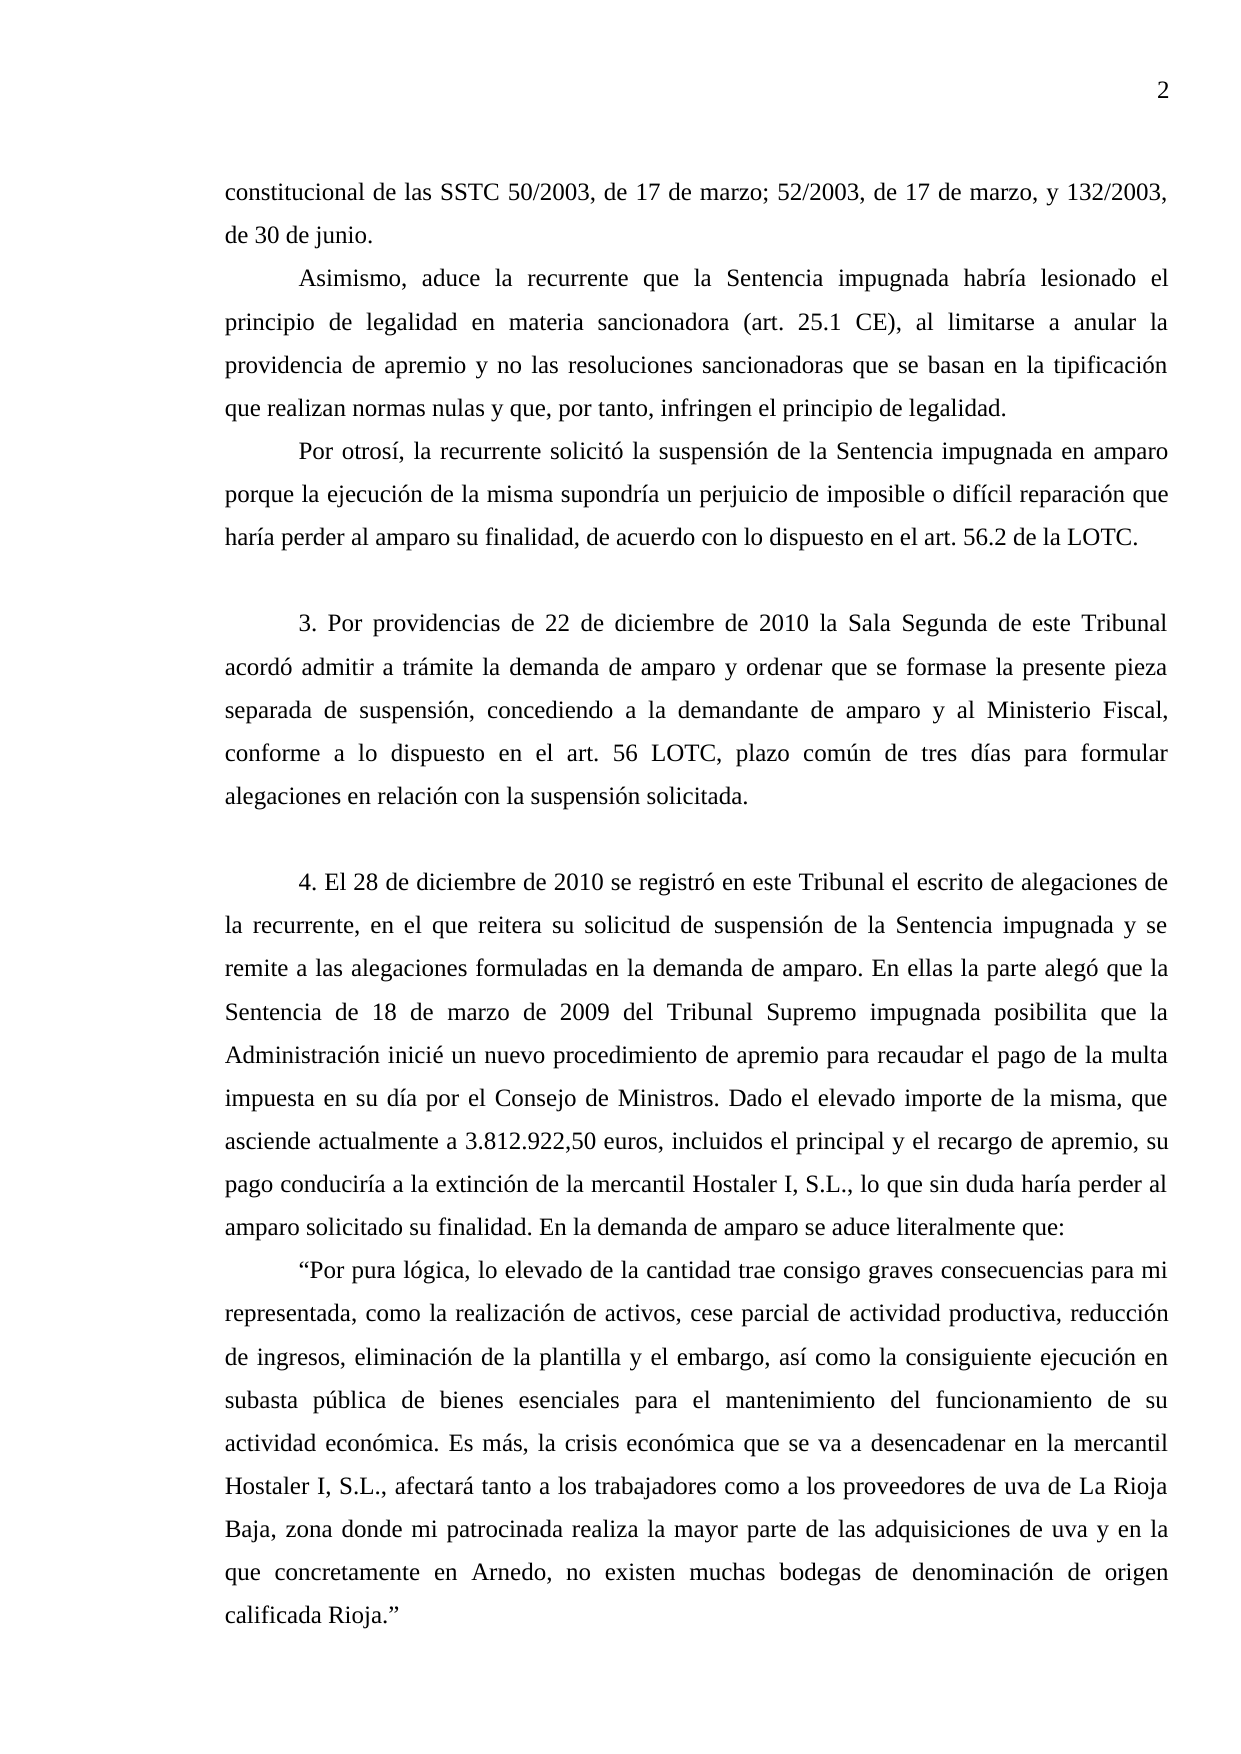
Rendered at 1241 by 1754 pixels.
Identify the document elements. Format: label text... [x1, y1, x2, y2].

text 4. El 28 de diciembre de 2010 se registró en este Tribunal el escrito de alegaciones de la recurrente, en el que reitera su solicitud de suspensión de la Sentencia impugnada y se remite a las alegaciones formuladas en la demanda de amparo. En ellas la parte alegó que la Sentencia de 18 de marzo de 2009 del Tribunal Supremo impugnada posibilita que la Administración inicié un nuevo procedimiento de apremio para recaudar el pago de la multa impuesta en su día por el Consejo de Ministros. Dado el elevado importe de la misma, que asciende actualmente a 3.812.922,50 euros, incluidos el principal y el recargo de apremio, su pago conduciría a la extinción de la mercantil Hostaler I, S.L., lo que sin duda haría perder al amparo solicitado su finalidad. En la demanda de amparo se aduce literalmente que: [224, 867, 1169, 1241]
text “Por pura lógica, lo elevado de la cantidad trae consigo graves consecuencias para mi representada, como la realización de activos, cese parcial de actividad productiva, reducción de ingresos, eliminación de la plantilla y el embargo, así como la consiguiente ejecución en subasta pública de bienes esenciales para el mantenimiento del funcionamiento de su actividad económica. Es más, la crisis económica que se va a desencadenar en la mercantil Hostaler I, S.L., afectará tanto a los trabajadores como a los proveedores de uva de La Rioja Baja, zona donde mi patrocinada realiza la mayor parte de las adquisiciones de uva y en la que concretamente en Arnedo, no existen muchas bodegas de denominación de origen calificada Rioja.” [224, 1255, 1169, 1629]
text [224, 177, 1169, 249]
text 3. Por providencias de 22 de diciembre de 2010 la Sala Segunda de este Tribunal acordó admitir a trámite la demanda de amparo y ordenar que se formase la presente pieza separada de suspensión, concediendo a la demandante de amparo y al Ministerio Fiscal, conforme a lo dispuesto en el art. 56 LOTC, plazo común de tres días para formular alegaciones en relación con la suspensión solicitada. [224, 608, 1169, 810]
text Por otrosí, la recurrente solicitó la suspensión de la Sentencia impugnada en amparo porque la ejecución de la misma supondría un perjuicio de imposible o difícil reparación que haría perder al amparo su finalidad, de acuerdo con lo dispuesto en el art. 56.2 de la LOTC. [224, 436, 1169, 551]
text Asimismo, aduce la recurrente que la Sentencia impugnada habría lesionado el principio de legalidad en materia sancionadora (art. 25.1 CE), al limitarse a anular la providencia de apremio y no las resoluciones sancionadoras que se basan en la tipificación que realizan normas nulas y que, por tanto, infringen el principio de legalidad. [224, 263, 1169, 422]
